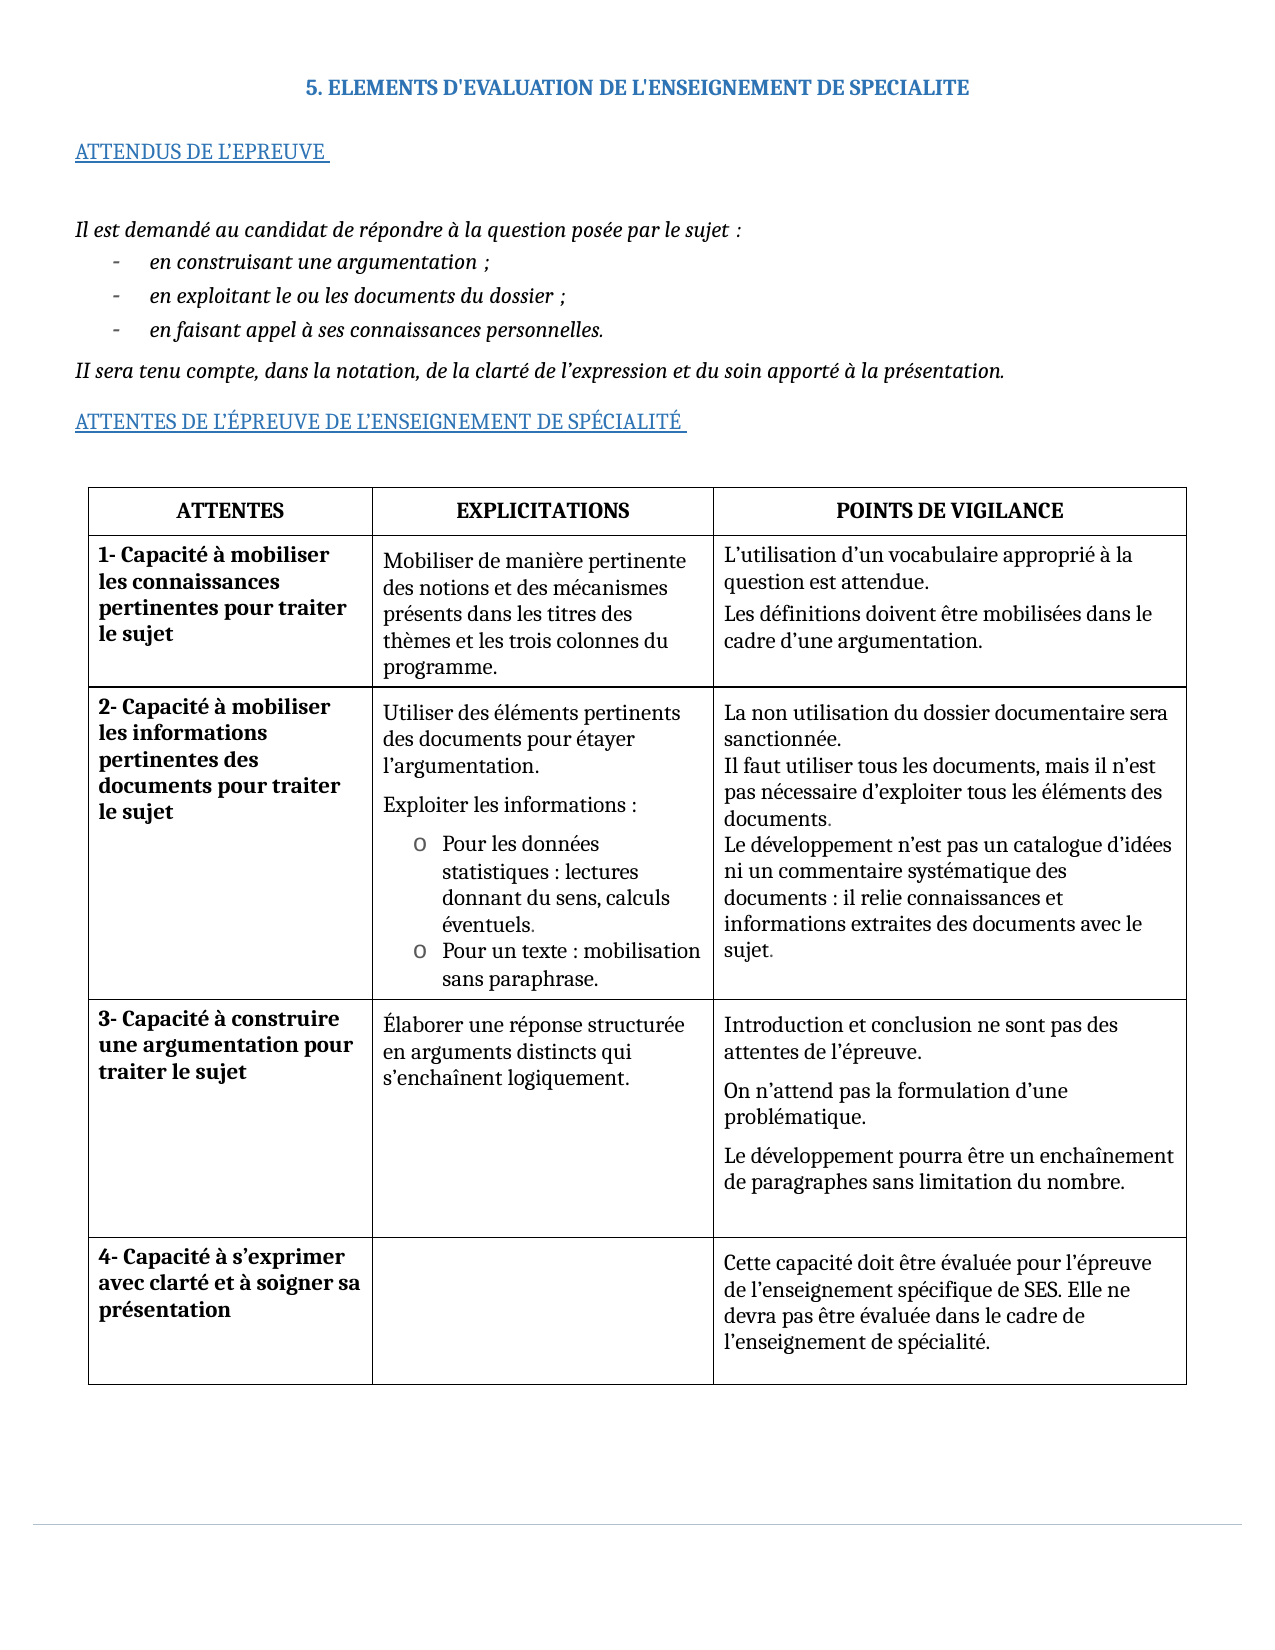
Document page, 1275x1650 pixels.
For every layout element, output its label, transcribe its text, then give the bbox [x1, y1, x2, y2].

text Il est demandé au candidat de répondre à la question posée par le sujet : [75, 217, 1200, 243]
table_cell Utiliser des éléments pertinents des documents pour étayer l’argumentation. Exploiter les informations : Pour les données statistiques : lectures donnant du sens, calculs éventuels. Pour un texte : mobilisation sans paraphrase. [373, 688, 713, 999]
list en exploitant le ou les documents du dossier ; [112, 277, 1200, 311]
text II sera tenu compte, dans la notation, de la clarté de l’expression et du soin apporté à la présentation. [75, 358, 1200, 384]
table_cell 2- Capacité à mobiliser les informations pertinentes des documents pour traiter le sujet [89, 688, 372, 999]
table_cell La non utilisation du dossier documentaire sera sanctionnée. Il faut utiliser tous les documents, mais il n’est pas nécessaire d’exploiter tous les éléments des documents. Le développement n’est pas un catalogue d’idées ni un commentaire systématique des documents : il relie connaissances et informations extraites des documents avec le sujet. [714, 688, 1186, 999]
table_cell 3- Capacité à construire une argumentation pour traiter le sujet [89, 1000, 372, 1237]
table_header Explicitations [373, 488, 713, 535]
subtitle 5. ELEMENTS D'EVALUATION DE L'ENSEIGNEMENT DE SPECIALITE [75, 75, 1200, 101]
list en faisant appel à ses connaissances personnelles. [112, 311, 1200, 345]
table_cell 4- Capacité à s’exprimer avec clarté et à soigner sa présentation [89, 1238, 372, 1384]
table_header Attentes [89, 488, 372, 535]
table_cell Mobiliser de manière pertinente des notions et des mécanismes présents dans les titres des thèmes et les trois colonnes du programme. [373, 536, 713, 686]
table_cell Élaborer une réponse structurée en arguments distincts qui s’enchaînent logiquement. [373, 1000, 713, 1237]
table_cell [373, 1238, 713, 1384]
list en construisant une argumentation ; [112, 243, 1200, 277]
subtitle attentes de L’épreuve de L’enseignement de spécialité [75, 409, 1200, 435]
table_header Points de vigilance [714, 488, 1186, 535]
table_cell Introduction et conclusion ne sont pas des attentes de l’épreuve. On n’attend pas la formulation d’une problématique. Le développement pourra être un enchaînement de paragraphes sans limitation du nombre. [714, 1000, 1186, 1237]
table_cell 1- Capacité à mobiliser les connaissances pertinentes pour traiter le sujet [89, 536, 372, 686]
subtitle attendus de l’epreuve [75, 139, 1200, 165]
table_cell Cette capacité doit être évaluée pour l’épreuve de l’enseignement spécifique de SES. Elle ne devra pas être évaluée dans le cadre de l’enseignement de spécialité. [714, 1238, 1186, 1384]
table_cell L’utilisation d’un vocabulaire approprié à la question est attendue. Les définitions doivent être mobilisées dans le cadre d’une argumentation. [714, 536, 1186, 686]
